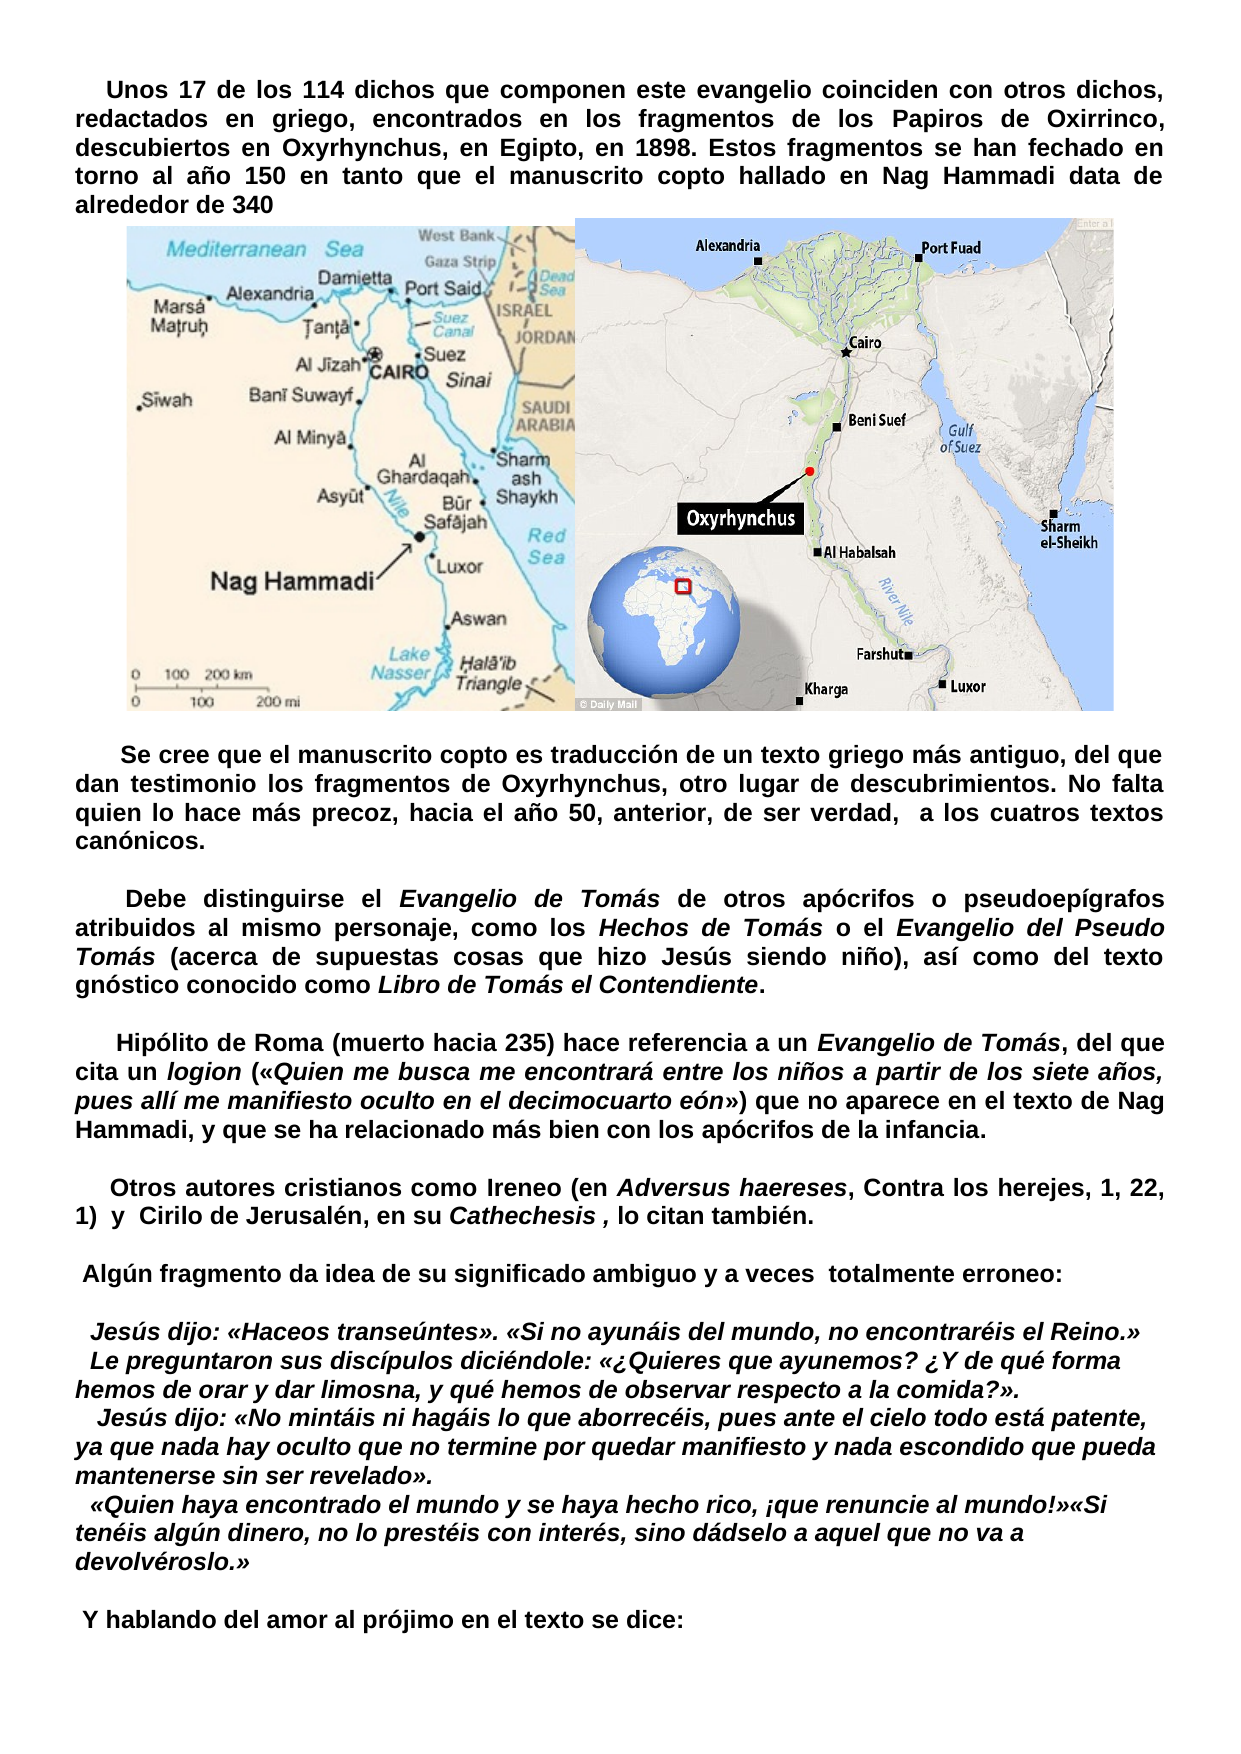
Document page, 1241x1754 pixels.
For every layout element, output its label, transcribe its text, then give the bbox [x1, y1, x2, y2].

text Otros autores cristianos como Ireneo (en Adversus haereses, Contra los herejes, 1, 22, 1) y Cirilo de Jerusalén, en su Cathechesis , lo citan también. [75, 1173, 1165, 1230]
text Y hablando del amor al prójimo en el texto se dice: [75, 1605, 1165, 1634]
text Hipólito de Roma (muerto hacia 235) hace referencia a un Evangelio de Tomás, del que cita un logion («Quien me busca me encontrará entre los niños a partir de los siete años, pues allí me manifiesto oculto en el decimocuarto eón») que no aparece en el texto de Nag Hammadi, y que se ha relacionado más bien con los apócrifos de la infancia. [75, 1028, 1165, 1143]
text Jesús dijo: «Haceos transeúntes». «Si no ayunáis del mundo, no encontraréis el Reino.» [75, 1317, 1165, 1346]
text Jesús dijo: «No mintáis ni hagáis lo que aborrecéis, pues ante el cielo todo está patente, ya que nada hay oculto que no termine por quedar manifiesto y nada escondido que pueda mantenerse sin ser revelado». [75, 1403, 1165, 1490]
picture [126, 218, 1114, 711]
text Se cree que el manuscrito copto es traducción de un texto griego más antiguo, del que dan testimonio los fragmentos de Oxyrhynchus, otro lugar de descubrimientos. No falta quien lo hace más precoz, hacia el año 50, anterior, de ser verdad, a los cuatros textos canónicos. [75, 740, 1165, 855]
text Algún fragmento da idea de su significado ambiguo y a veces totalmente erroneo: [75, 1259, 1165, 1288]
text Unos 17 de los 114 dichos que componen este evangelio coinciden con otros dichos, redactados en griego, encontrados en los fragmentos de los Papiros de Oxirrinco, descubiertos en Oxyrhynchus, en Egipto, en 1898. Estos fragmentos se han fechado en torno al año 150 en tanto que el manuscrito copto hallado en Nag Hammadi data de alrededor de 340 [75, 75, 1165, 219]
text Le preguntaron sus discípulos diciéndole: «¿Quieres que ayunemos? ¿Y de qué forma hemos de orar y dar limosna, y qué hemos de observar respecto a la comida?». [75, 1346, 1165, 1403]
text Debe distinguirse el Evangelio de Tomás de otros apócrifos o pseudoepígrafos atribuidos al mismo personaje, como los Hechos de Tomás o el Evangelio del Pseudo Tomás (acerca de supuestas cosas que hizo Jesús siendo niño), así como del texto gnóstico conocido como Libro de Tomás el Contendiente. [75, 884, 1165, 999]
text «Quien haya encontrado el mundo y se haya hecho rico, ¡que renuncie al mundo!»«Si tenéis algún dinero, no lo prestéis con interés, sino dádselo a aquel que no va a devolvéroslo.» [75, 1490, 1165, 1576]
